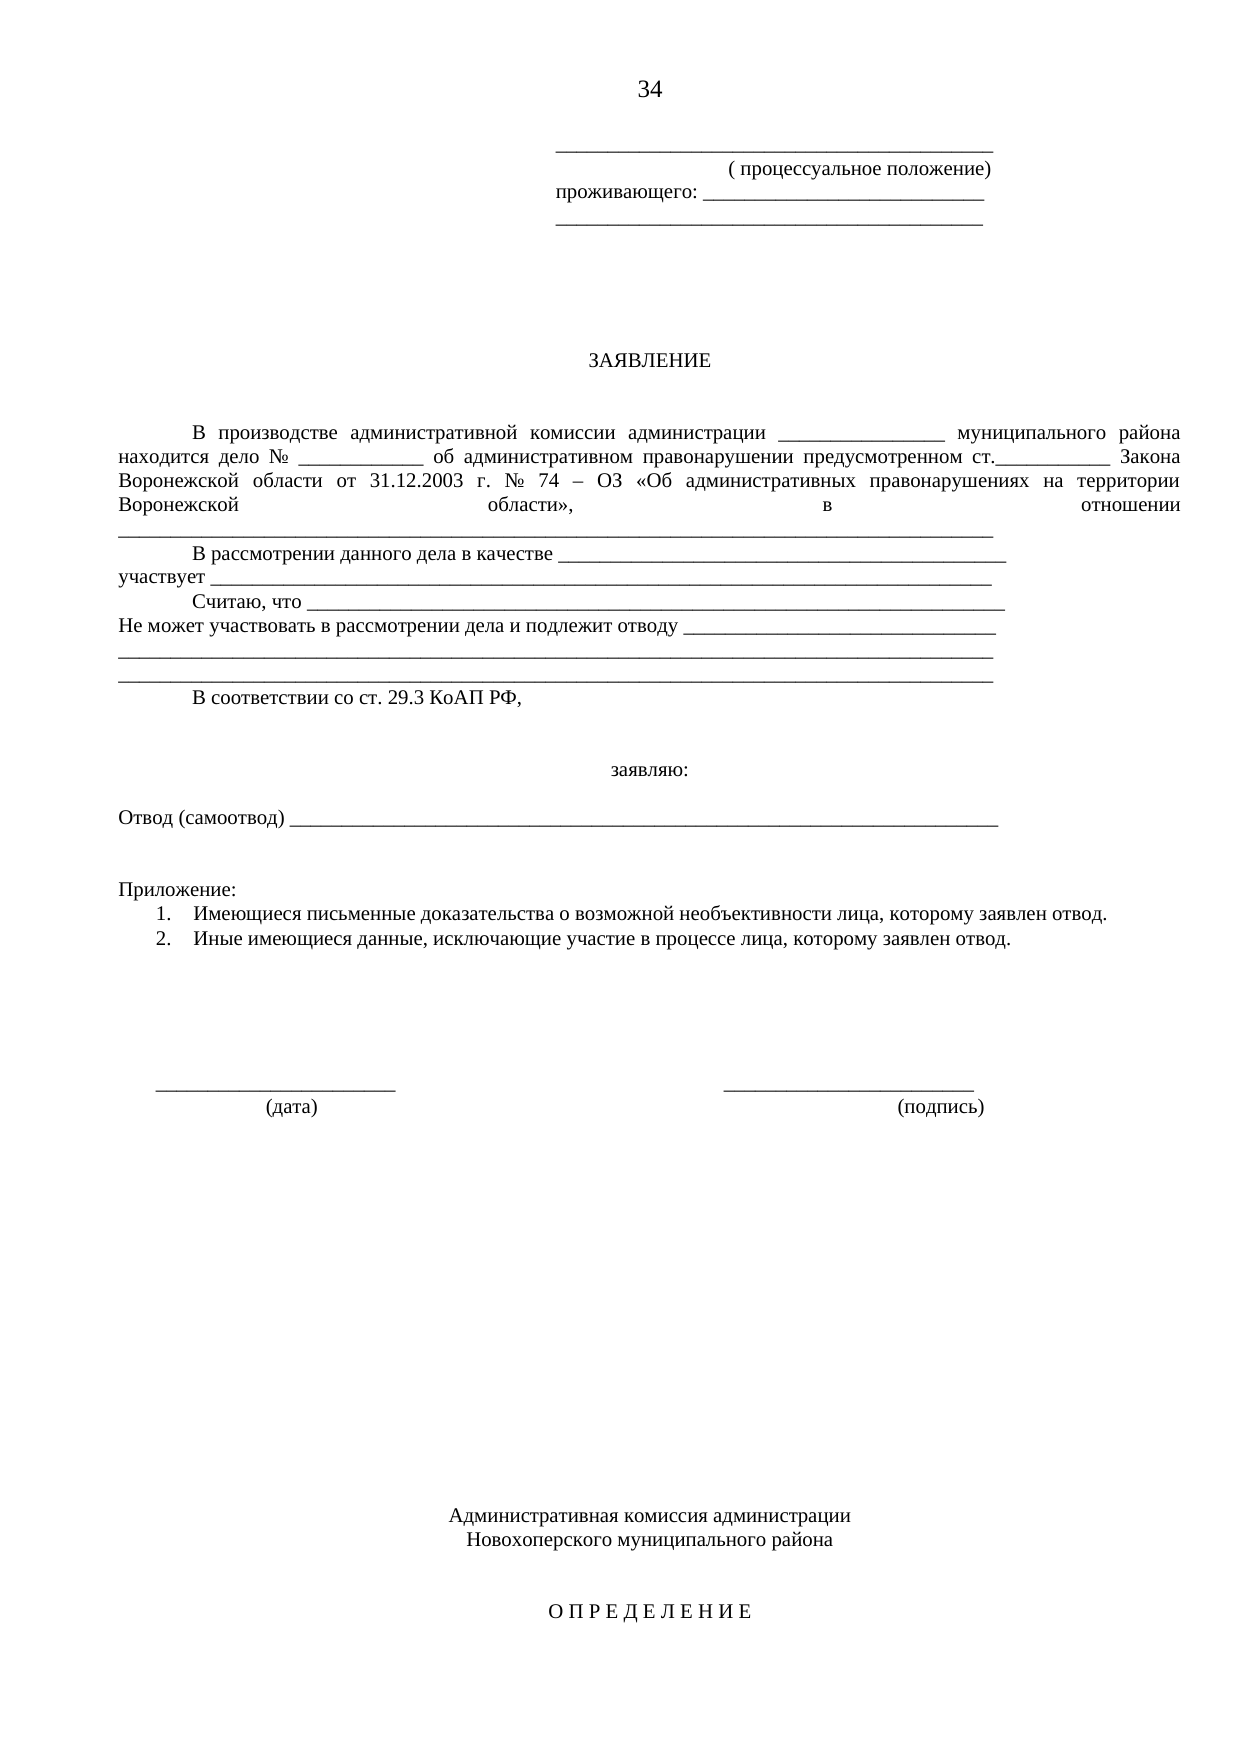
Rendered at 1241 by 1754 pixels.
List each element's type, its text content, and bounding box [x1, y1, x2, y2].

text Считаю, что ___________________________________________________________________ [118, 588, 1181, 613]
text _________________________________________ [118, 203, 1181, 228]
text проживающего: ___________________________ [118, 179, 1181, 203]
text Отвод (самоотвод) ____________________________________________________________________ [118, 805, 1181, 829]
text Приложение: [118, 877, 1181, 901]
text __________________________________________ [118, 131, 1181, 155]
text ( процессуальное положение) [118, 155, 1181, 179]
text ____________________________________________________________________________________ [118, 661, 1181, 685]
text участвует ___________________________________________________________________________ [118, 564, 1181, 588]
text Не может участвовать в рассмотрении дела и подлежит отводу ______________________________ [118, 613, 1181, 637]
text В рассмотрении данного дела в качестве ___________________________________________ [118, 540, 1181, 564]
text В соответствии со ст. 29.3 КоАП РФ, [118, 685, 1181, 709]
text В производстве административной комиссии администрации ________________ муниципального района находится дело № ____________ об административном правонарушении предусмотренном ст.___________ Закона Воронежской области от 31.12.2003 г. № 74 – ОЗ «Об административных правонарушениях на территории Воронежской области», в отношении ____________________________________________________________________________________ [118, 420, 1181, 540]
text ЗАЯВЛЕНИЕ [118, 348, 1181, 372]
text Новохоперского муниципального района [118, 1527, 1181, 1551]
text заявляю: [118, 757, 1181, 781]
list Имеющиеся письменные доказательства о возможной необъективности лица, которому заявлен отвод. [156, 901, 1181, 925]
text Административная комиссия администрации [118, 1503, 1181, 1527]
text _______________________ ________________________ [156, 1070, 1181, 1094]
text ____________________________________________________________________________________ [118, 637, 1181, 661]
text О П Р Е Д Е Л Е Н И Е [118, 1599, 1181, 1623]
text (дата) (подпись) [156, 1094, 1181, 1118]
list Иные имеющиеся данные, исключающие участие в процессе лица, которому заявлен отвод. [156, 925, 1181, 949]
